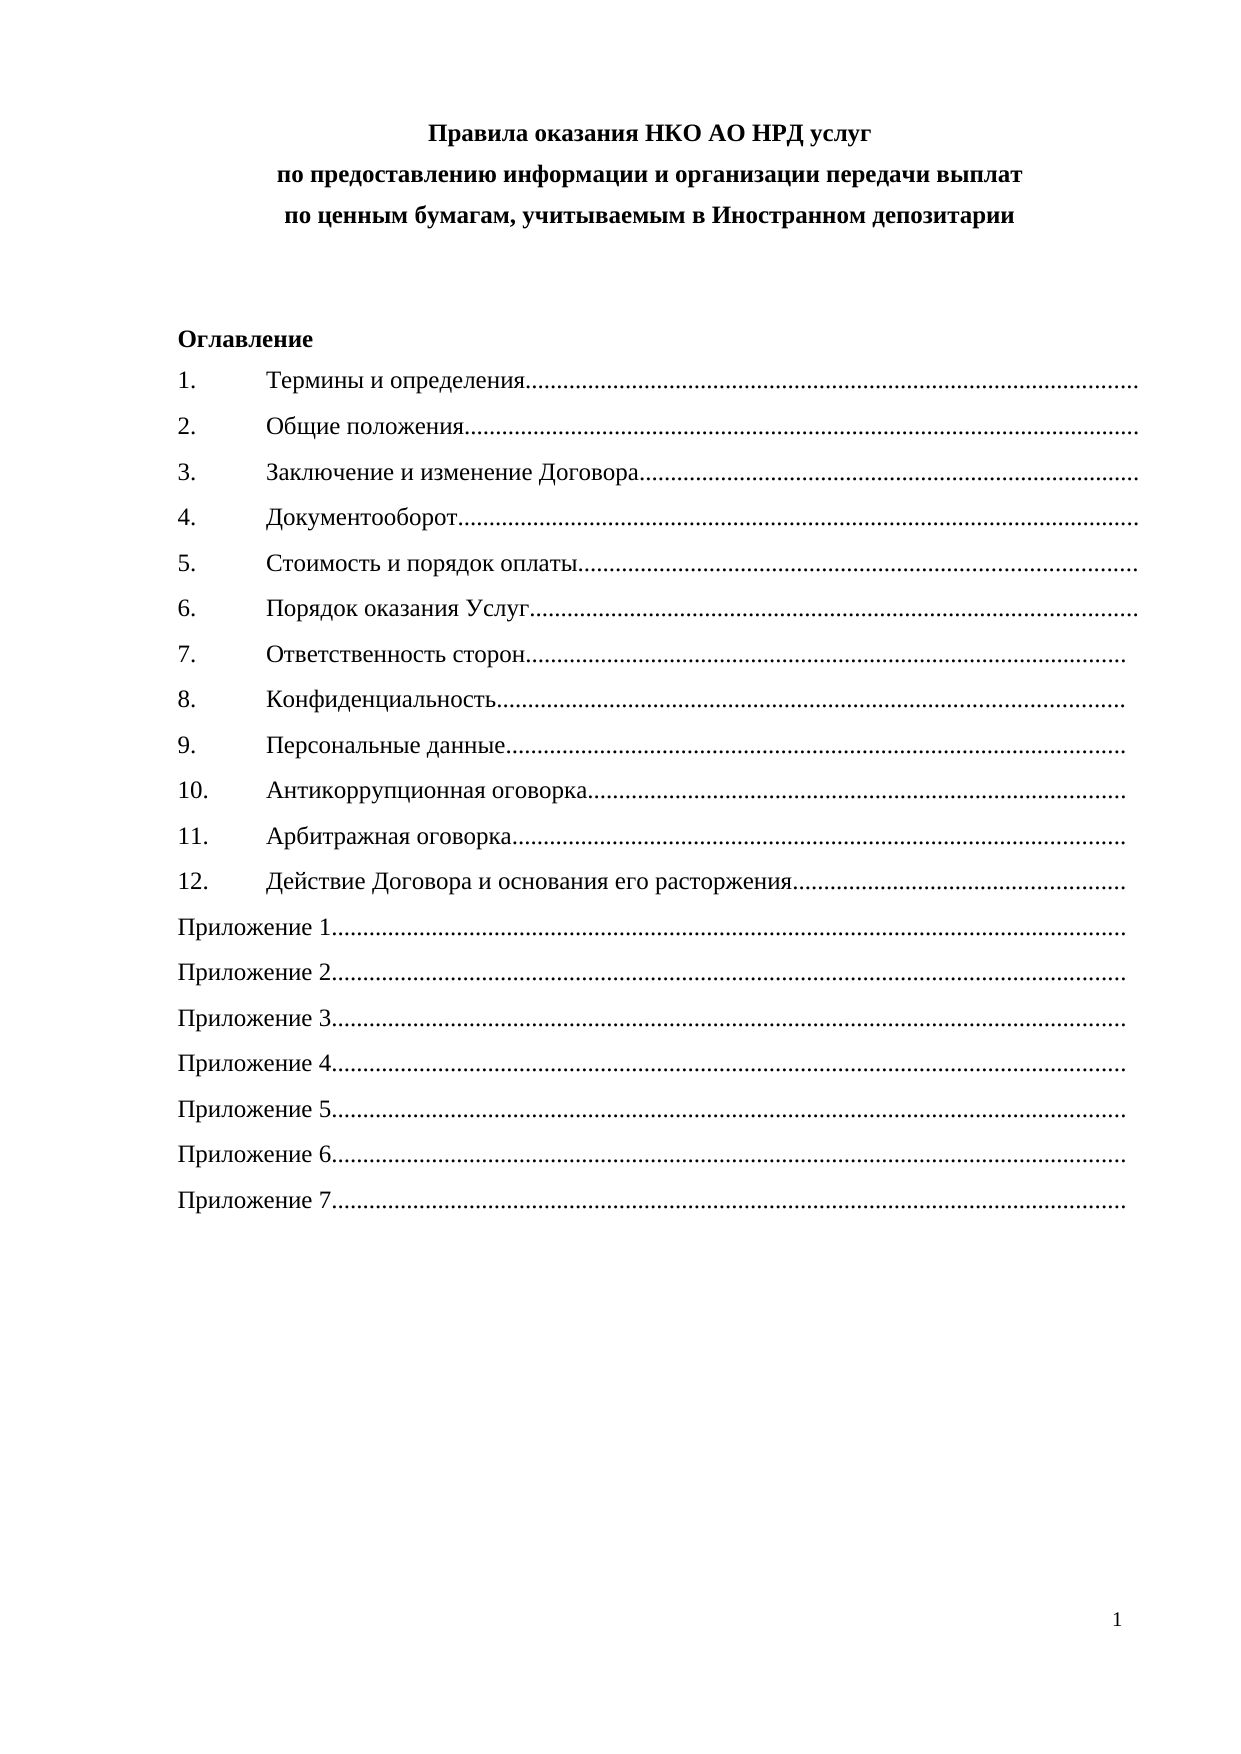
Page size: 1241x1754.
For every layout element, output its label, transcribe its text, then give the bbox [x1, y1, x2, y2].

text по ценным бумагам, учитываемым в Иностранном депозитарии [177, 201, 1122, 229]
text Правила оказания НКО АО НРД услуг [177, 118, 1122, 147]
text по предоставлению информации и организации передачи выплат [177, 159, 1122, 188]
